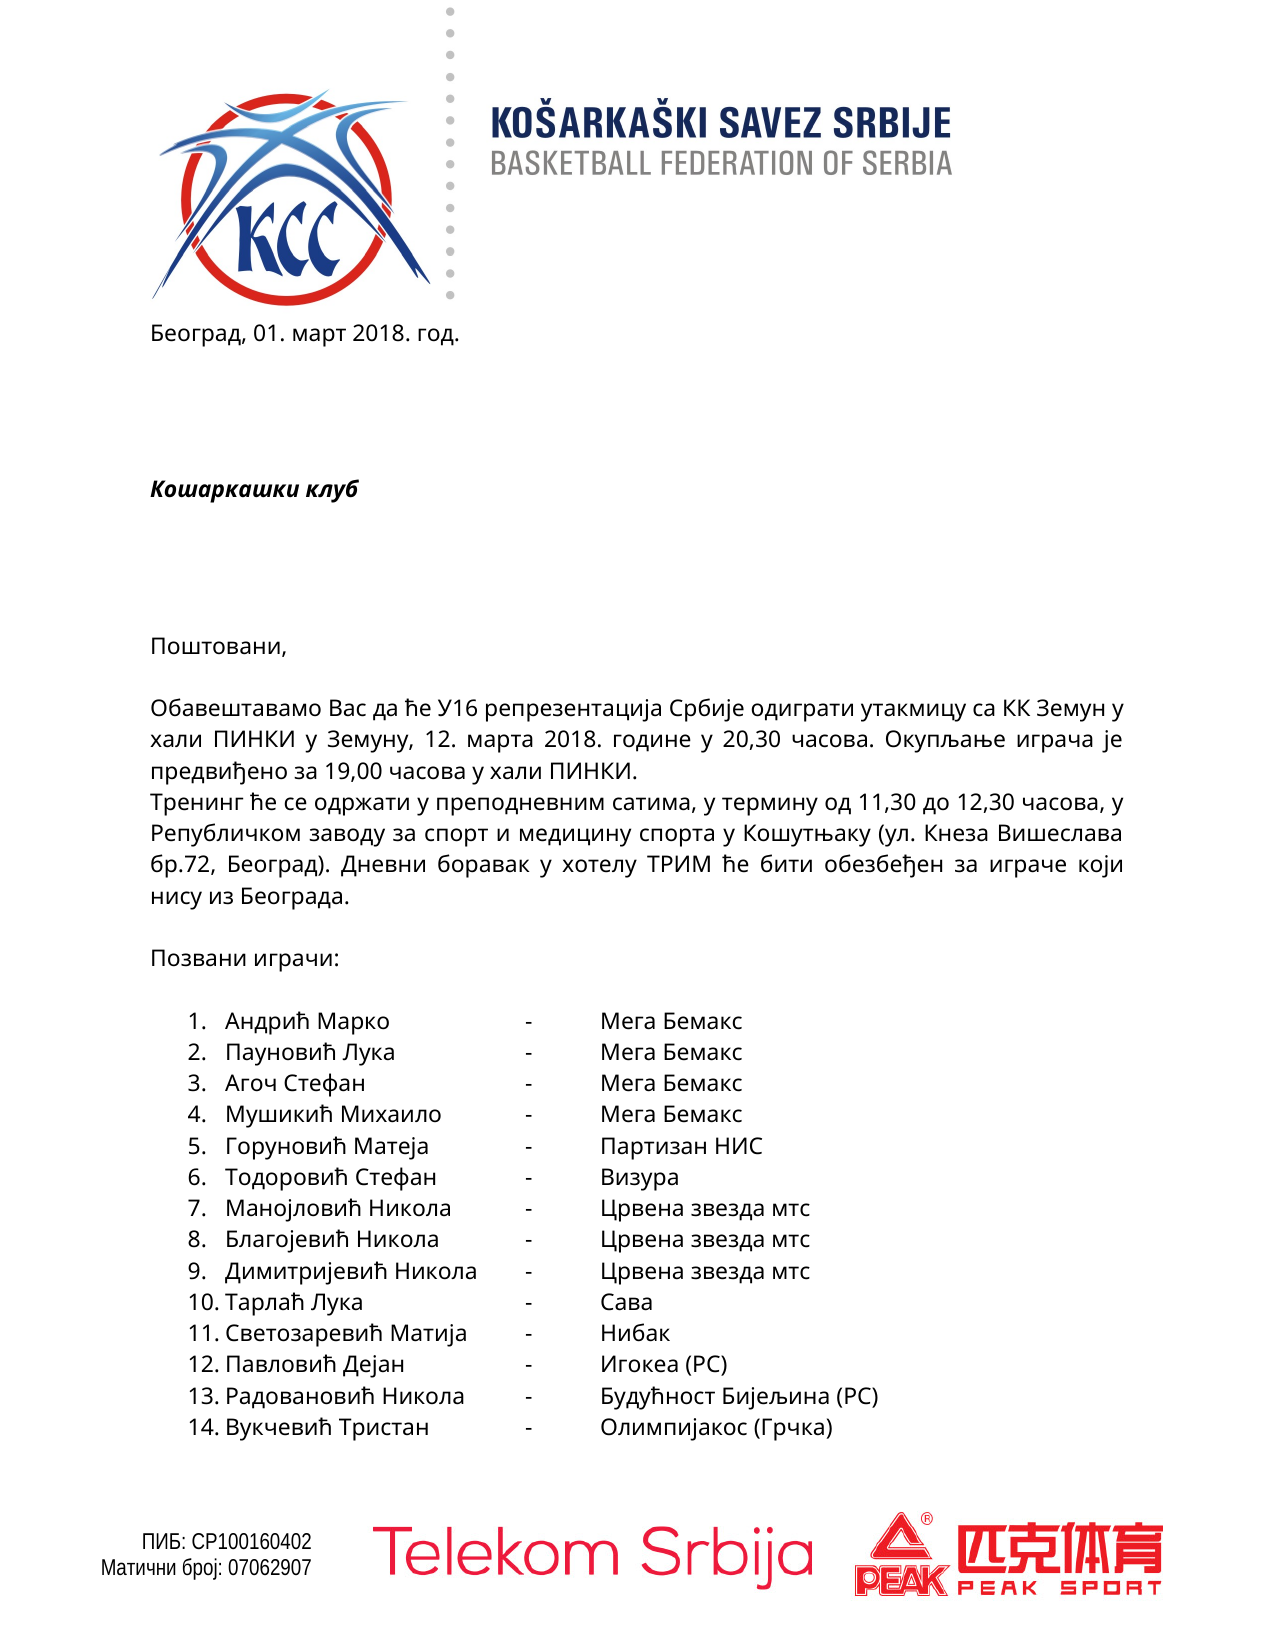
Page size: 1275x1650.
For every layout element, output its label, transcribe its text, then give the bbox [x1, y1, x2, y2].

text Поштовани, [150, 630, 1125, 661]
text Београд, 01. март 2018. год. [150, 317, 1125, 348]
list Манојловић Никола - Црвена звезда мтс [187, 1192, 1125, 1223]
list Светозаревић Матија - Нибак [187, 1317, 1125, 1348]
list Тарлаћ Лука - Сава [187, 1286, 1125, 1317]
list Павловић Дејан - Игокеа (РС) [187, 1348, 1125, 1380]
text Позвани играчи: [150, 942, 1125, 973]
list Пауновић Лука - Мега Бемакс [187, 1036, 1125, 1067]
list Вукчевић Тристан - Олимпијакос (Грчка) [187, 1411, 1125, 1442]
list Радовановић Никола - Будућност Бијељина (РС) [187, 1380, 1125, 1411]
list Агоч Стефан - Мега Бемакс [187, 1067, 1125, 1098]
text Обавештавамо Вас да ће У16 репрезентација Србије одиграти утакмицу са КК Земун у хали ПИНКИ у Земуну, 12. марта 2018. године у 20,30 часова. Окупљање играча је предвиђено за 19,00 часова у хали ПИНКИ. [150, 692, 1125, 786]
text Кошаркашки клуб [150, 473, 1125, 505]
list Андрић Марко - Мега Бемакс [187, 1005, 1125, 1036]
list Мушикић Михаило - Мега Бемакс [187, 1098, 1125, 1130]
list Благојевић Никола - Црвена звезда мтс [187, 1223, 1125, 1255]
picture [359, 1495, 1182, 1605]
picture [150, 0, 968, 318]
list Димитријевић Никола - Црвена звезда мтс [187, 1255, 1125, 1286]
list Тодоровић Стефан - Визура [187, 1161, 1125, 1192]
text Тренинг ће се одржати у преподневним сатима, у термину од 11,30 до 12,30 часова, у Републичком заводу за спорт и медицину спорта у Кошутњаку (ул. Кнеза Вишеслава бр.72, Београд). Дневни боравак у хотелу ТРИМ ће бити обезбеђен за играче који нису из Београда. [150, 786, 1125, 911]
list Горуновић Матеја - Партизан НИС [187, 1130, 1125, 1161]
